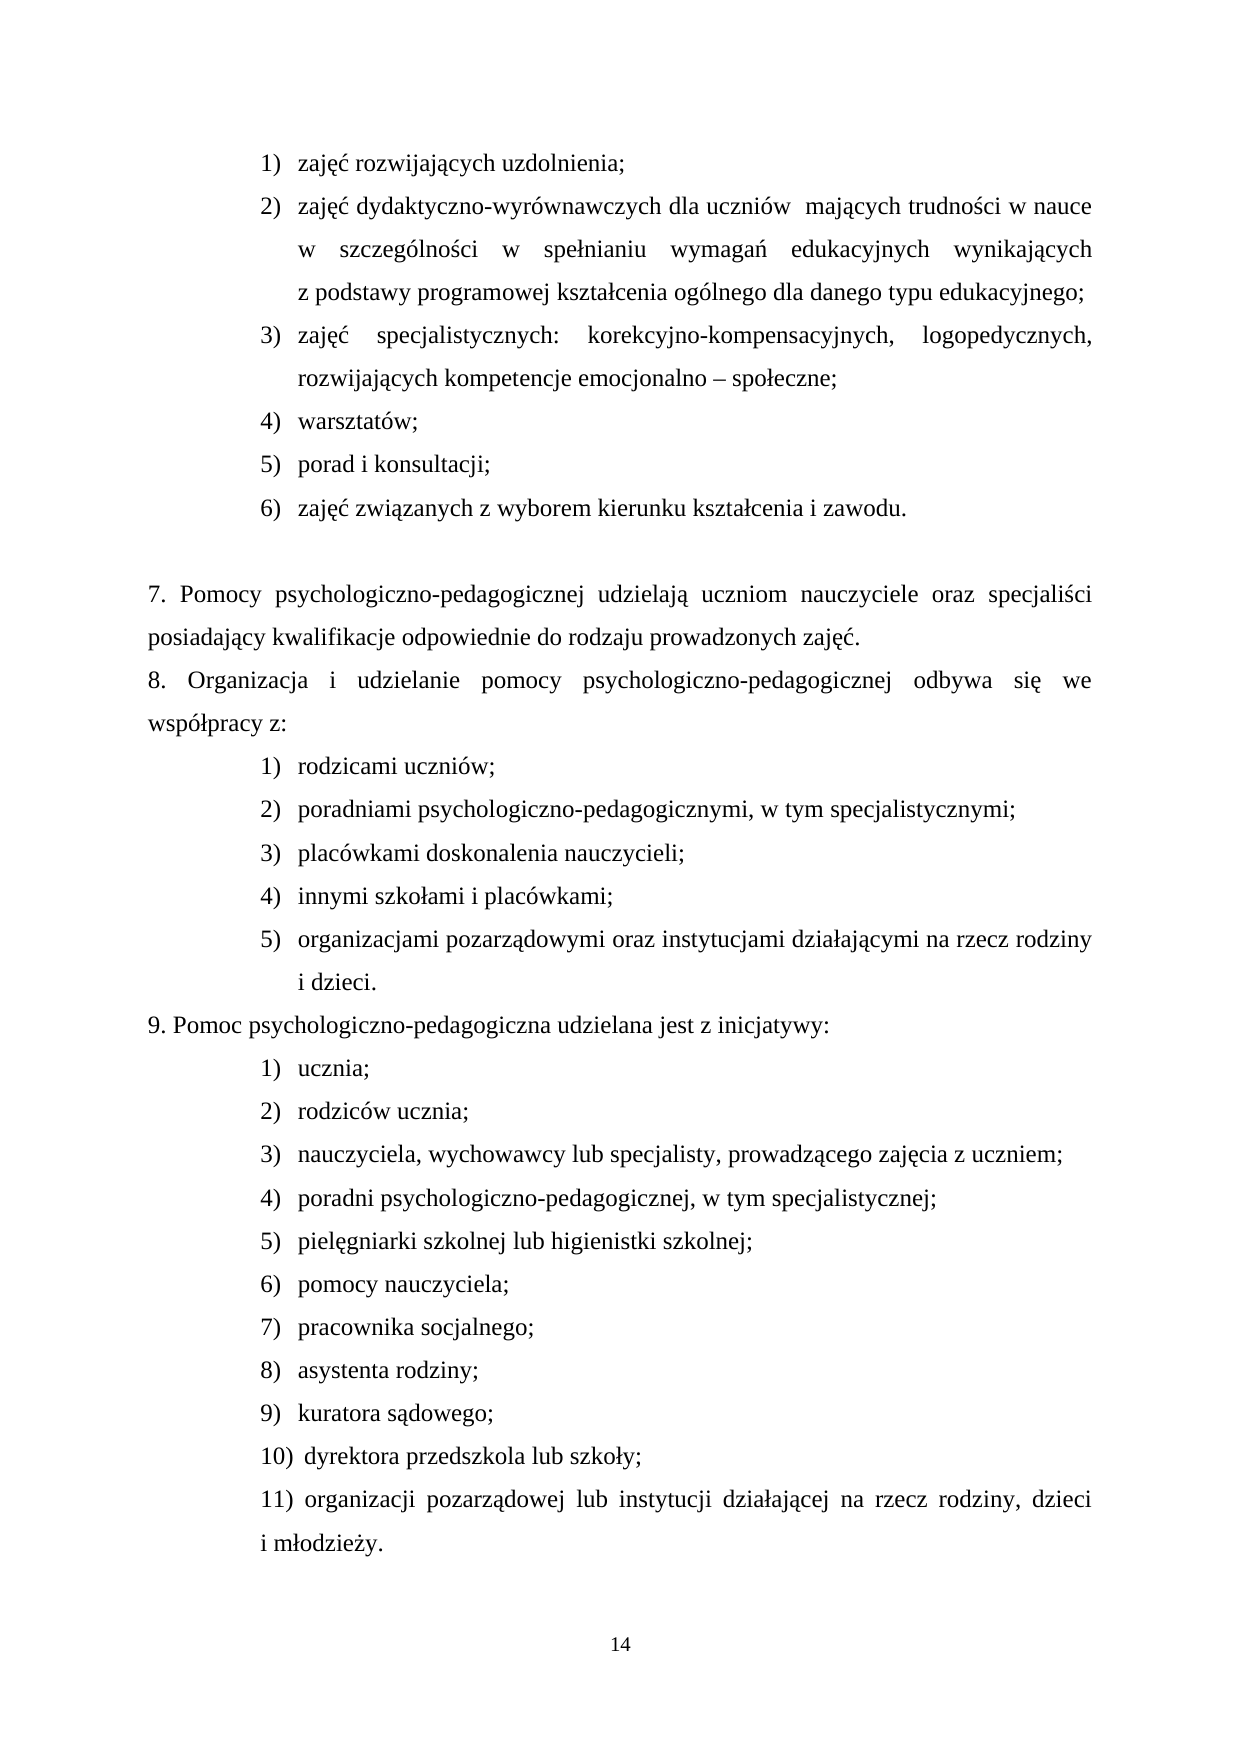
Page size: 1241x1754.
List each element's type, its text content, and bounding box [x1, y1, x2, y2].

list warsztatów; [260, 406, 1093, 435]
list asystenta rodziny; [260, 1355, 1093, 1384]
list zajęć związanych z wyborem kierunku kształcenia i zawodu. [260, 493, 1093, 521]
text 7. Pomocy psychologiczno-pedagogicznej udzielają uczniom nauczyciele oraz specjaliści posiadający kwalifikacje odpowiednie do rodzaju prowadzonych zajęć. [148, 579, 1093, 651]
list zajęć rozwijających uzdolnienia; [260, 148, 1093, 176]
text 11) organizacji pozarządowej lub instytucji działającej na rzecz rodziny, dzieci i młodzieży. [260, 1484, 1093, 1556]
list zajęć dydaktyczno-wyrównawczych dla uczniów mających trudności w nauce w szczególności w spełnianiu wymagań edukacyjnych wynikających z podstawy programowej kształcenia ogólnego dla danego typu edukacyjnego; [260, 191, 1093, 306]
list zajęć specjalistycznych: korekcyjno-kompensacyjnych, logopedycznych, rozwijających kompetencje emocjonalno – społeczne; [260, 320, 1093, 392]
list pracownika socjalnego; [260, 1312, 1093, 1341]
list nauczyciela, wychowawcy lub specjalisty, prowadzącego zajęcia z uczniem; [260, 1139, 1093, 1168]
list poradni psychologiczno-pedagogicznej, w tym specjalistycznej; [260, 1183, 1093, 1211]
list rodziców ucznia; [260, 1096, 1093, 1125]
list placówkami doskonalenia nauczycieli; [260, 838, 1093, 866]
text 9. Pomoc psychologiczno-pedagogiczna udzielana jest z inicjatywy: [148, 1010, 1093, 1039]
list pielęgniarki szkolnej lub higienistki szkolnej; [260, 1226, 1093, 1254]
text 8. Organizacja i udzielanie pomocy psychologiczno-pedagogicznej odbywa się we współpracy z: [148, 665, 1093, 737]
list ucznia; [260, 1053, 1093, 1082]
list porad i konsultacji; [260, 449, 1093, 478]
list rodzicami uczniów; [260, 751, 1093, 780]
list pomocy nauczyciela; [260, 1269, 1093, 1298]
list organizacjami pozarządowymi oraz instytucjami działającymi na rzecz rodziny i dzieci. [260, 924, 1093, 996]
list kuratora sądowego; [260, 1398, 1093, 1427]
list dyrektora przedszkola lub szkoły; [260, 1441, 1093, 1470]
list poradniami psychologiczno-pedagogicznymi, w tym specjalistycznymi; [260, 794, 1093, 823]
list innymi szkołami i placówkami; [260, 881, 1093, 909]
